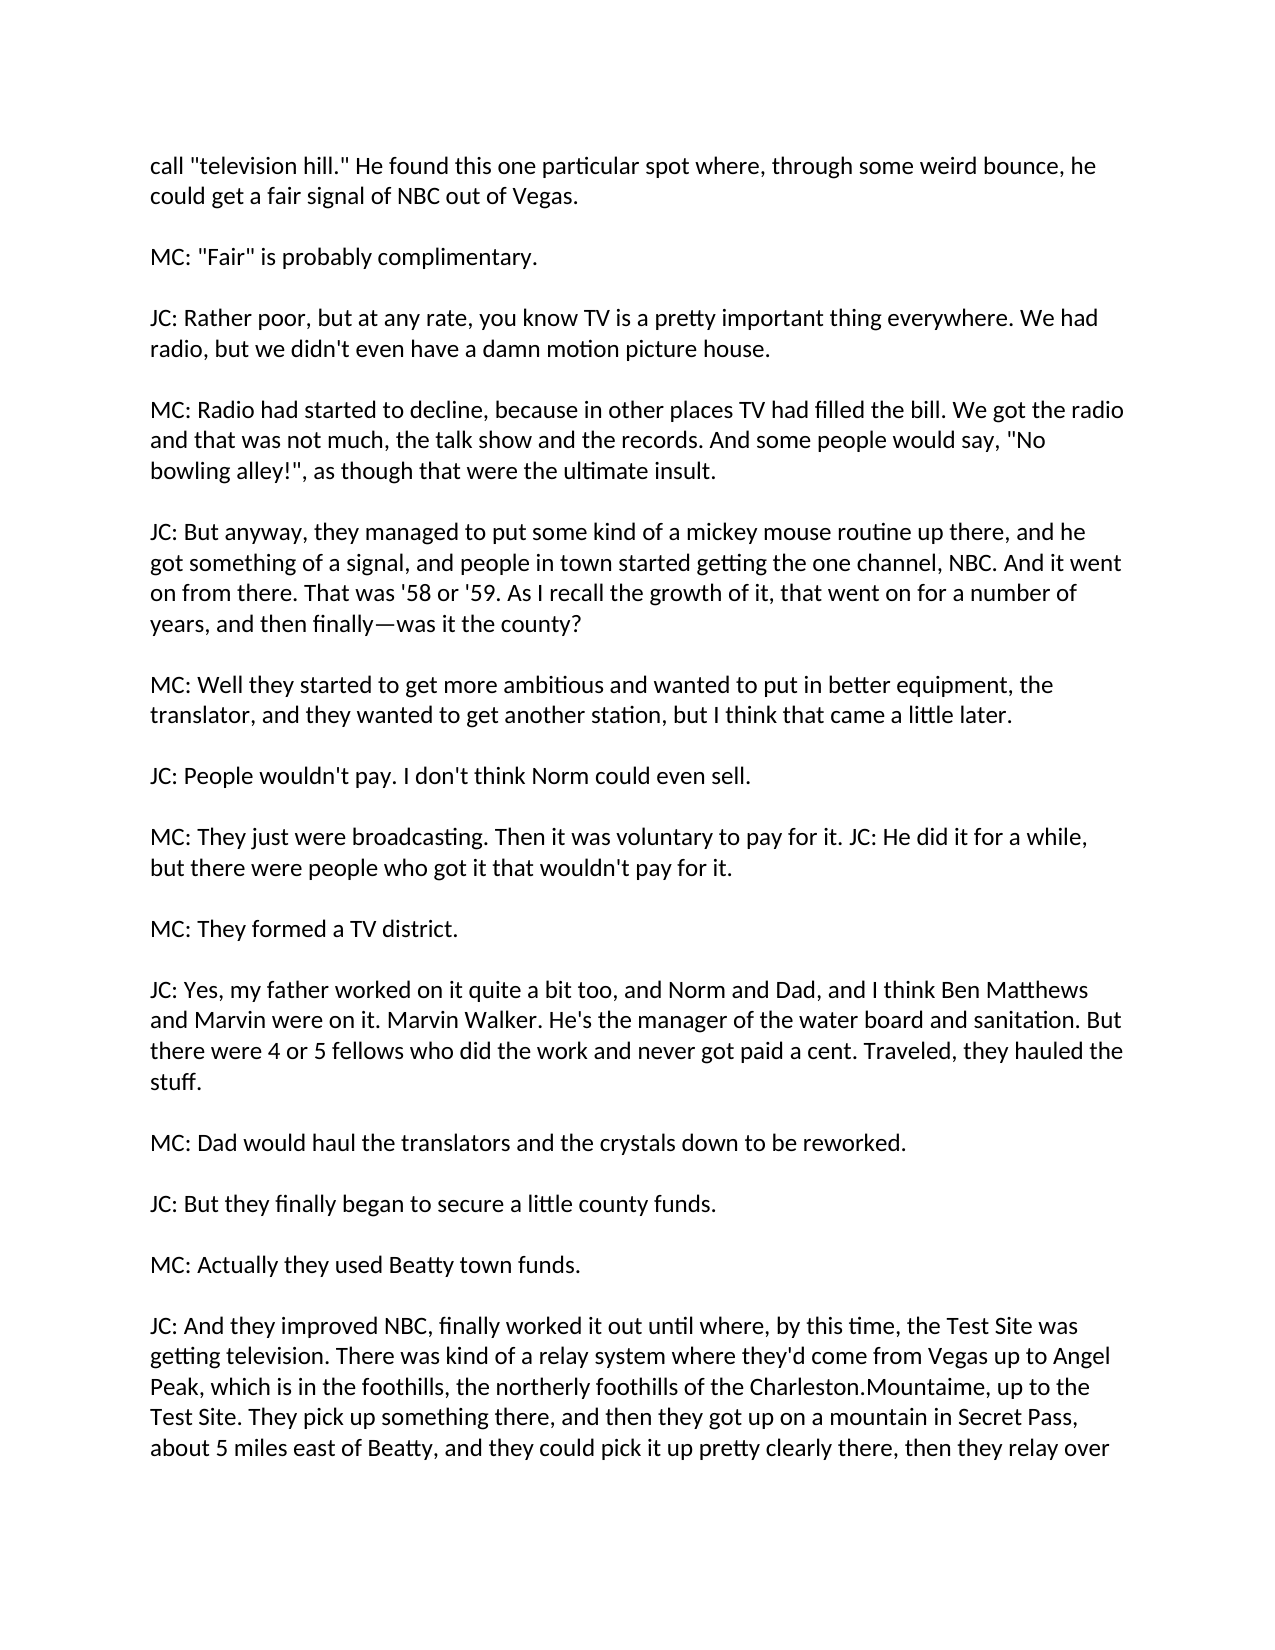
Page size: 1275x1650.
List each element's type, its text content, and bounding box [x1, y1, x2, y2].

text JC: Yes, my father worked on it quite a bit too, and Norm and Dad, and I think Ben Matthews and Marvin were on it. Marvin Walker. He's the manager of the water board and sanitation. But there were 4 or 5 fellows who did the work and never got paid a cent. Traveled, they hauled the stuff. [150, 974, 1125, 1096]
text JC: But anyway, they managed to put some kind of a mickey mouse routine up there, and he got something of a signal, and people in town started getting the one channel, NBC. And it went on from there. That was '58 or '59. As I recall the growth of it, that went on for a number of years, and then finally—was it the county? [150, 516, 1125, 638]
text JC: But they finally began to secure a little county funds. [150, 1188, 1125, 1218]
text MC: Radio had started to decline, because in other places TV had filled the bill. We got the radio and that was not much, the talk show and the records. And some people would say, "No bowling alley!", as though that were the ultimate insult. [150, 394, 1125, 486]
text MC: Dad would haul the translators and the crystals down to be reworked. [150, 1127, 1125, 1157]
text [150, 150, 1125, 211]
text MC: They just were broadcasting. Then it was voluntary to pay for it. JC: He did it for a while, but there were people who got it that wouldn't pay for it. [150, 821, 1125, 882]
text MC: Actually they used Beatty town funds. [150, 1249, 1125, 1279]
text JC: Rather poor, but at any rate, you know TV is a pretty important thing everywhere. We had radio, but we didn't even have a damn motion picture house. [150, 303, 1125, 364]
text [150, 1310, 1125, 1462]
text MC: "Fair" is probably complimentary. [150, 242, 1125, 272]
text JC: People wouldn't pay. I don't think Norm could even sell. [150, 760, 1125, 791]
text MC: They formed a TV district. [150, 913, 1125, 943]
text MC: Well they started to get more ambitious and wanted to put in better equipment, the translator, and they wanted to get another station, but I think that came a little later. [150, 669, 1125, 730]
